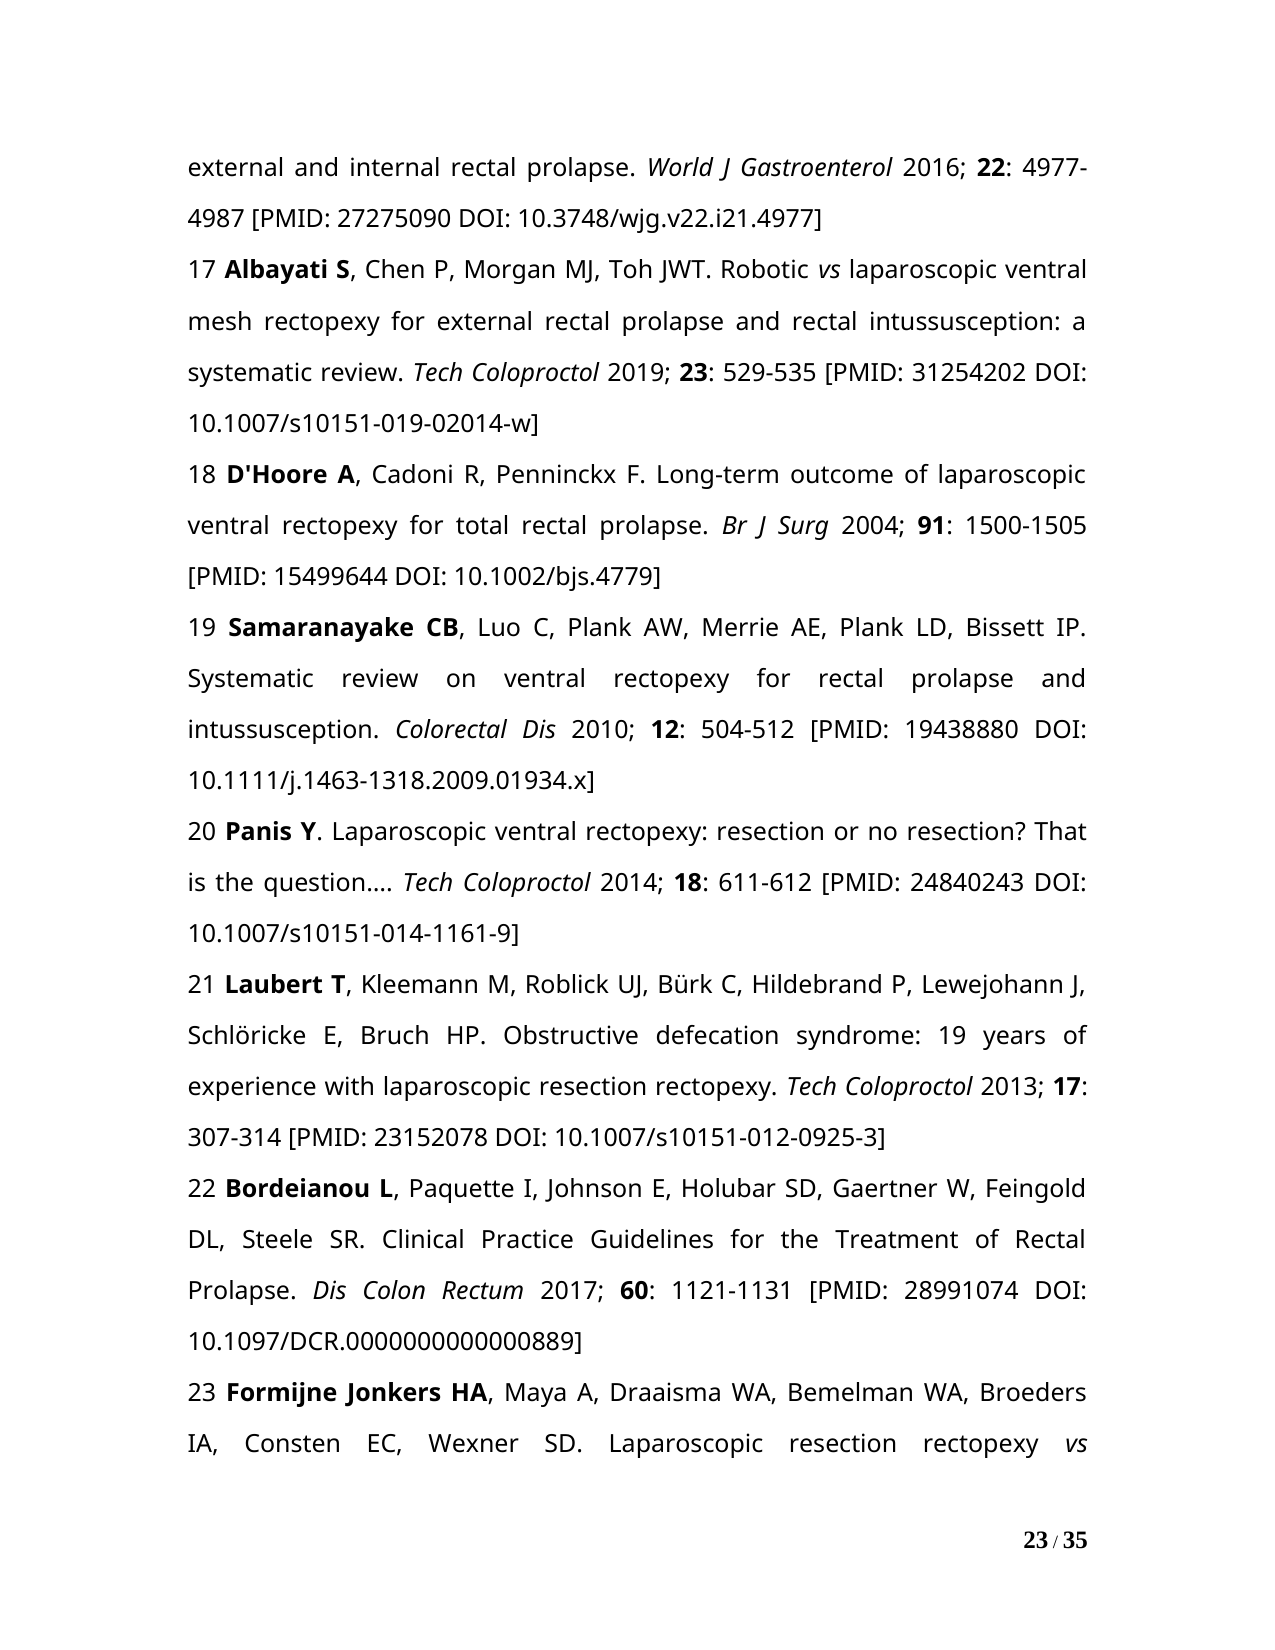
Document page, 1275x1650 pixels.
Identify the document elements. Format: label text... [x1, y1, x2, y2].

text 17 Albayati S, Chen P, Morgan MJ, Toh JWT. Robotic vs laparoscopic ventral mesh rectopexy for external rectal prolapse and rectal intussusception: a systematic review. Tech Coloproctol 2019; 23: 529-535 [PMID: 31254202 DOI: 10.1007/s10151-019-02014-w] [187, 252, 1087, 439]
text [187, 1375, 1087, 1460]
text 21 Laubert T, Kleemann M, Roblick UJ, Bürk C, Hildebrand P, Lewejohann J, Schlöricke E, Bruch HP. Obstructive defecation syndrome: 19 years of experience with laparoscopic resection rectopexy. Tech Coloproctol 2013; 17: 307-314 [PMID: 23152078 DOI: 10.1007/s10151-012-0925-3] [187, 967, 1087, 1154]
text 18 D'Hoore A, Cadoni R, Penninckx F. Long-term outcome of laparoscopic ventral rectopexy for total rectal prolapse. Br J Surg 2004; 91: 1500-1505 [PMID: 15499644 DOI: 10.1002/bjs.4779] [187, 456, 1087, 592]
text 22 Bordeianou L, Paquette I, Johnson E, Holubar SD, Gaertner W, Feingold DL, Steele SR. Clinical Practice Guidelines for the Treatment of Rectal Prolapse. Dis Colon Rectum 2017; 60: 1121-1131 [PMID: 28991074 DOI: 10.1097/DCR.0000000000000889] [187, 1171, 1087, 1358]
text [187, 150, 1087, 235]
text 19 Samaranayake CB, Luo C, Plank AW, Merrie AE, Plank LD, Bissett IP. Systematic review on ventral rectopexy for rectal prolapse and intussusception. Colorectal Dis 2010; 12: 504-512 [PMID: 19438880 DOI: 10.1111/j.1463-1318.2009.01934.x] [187, 609, 1087, 797]
text 20 Panis Y. Laparoscopic ventral rectopexy: resection or no resection? That is the question…. Tech Coloproctol 2014; 18: 611-612 [PMID: 24840243 DOI: 10.1007/s10151-014-1161-9] [187, 813, 1087, 950]
